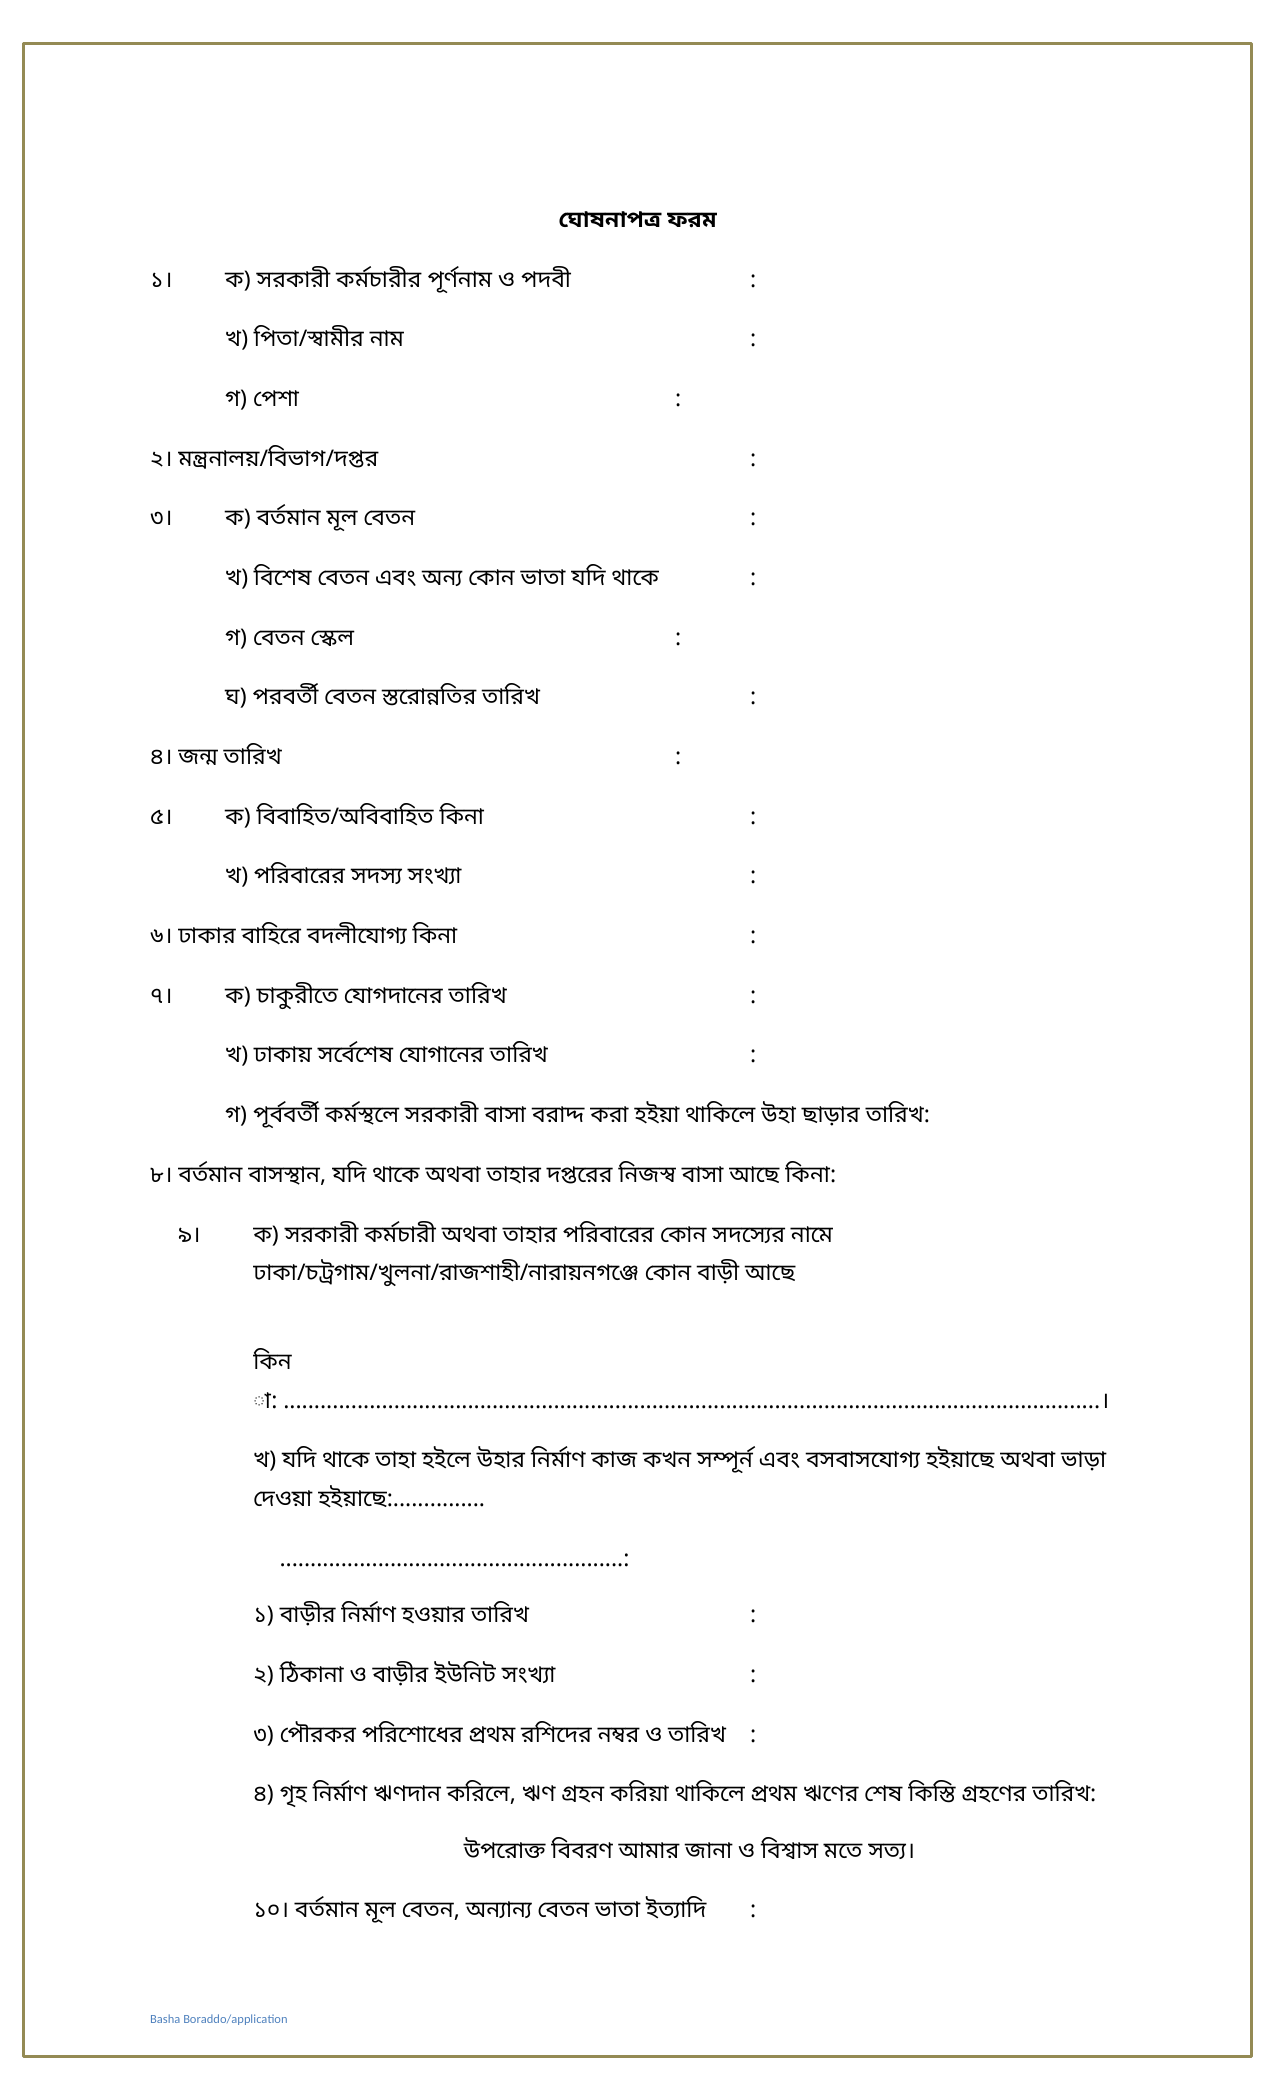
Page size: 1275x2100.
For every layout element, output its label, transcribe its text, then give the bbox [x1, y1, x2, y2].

text ........................................................: [178, 1541, 1125, 1573]
text ২) ঠিকানা ও বাড়ীর ইউনিট সংখ্যা : [178, 1658, 1125, 1692]
text ২। মন্ত্রনালয়/বিভাগ/দপ্তর : [150, 442, 1125, 475]
text খ) পিতা/স্বামীর নাম : [225, 322, 1125, 356]
text ৩) পৌরকর পরিশোধের প্রথম রশিদের নম্বর ও তারিখ : [178, 1718, 1125, 1751]
text ঘ) পরবর্তী বেতন স্তরোন্নতির তারিখ : [150, 680, 1125, 714]
text গ) পেশা : [225, 382, 1125, 416]
text ১০। বর্তমান মূল বেতন, অন্যান্য বেতন ভাতা ইত্যাদি : [178, 1893, 1125, 1927]
text উপরোক্ত বিবরণ আমার জানা ও বিশ্বাস মতে সত্য। [178, 1837, 1125, 1867]
text খ) পরিবারের সদস্য সংখ্যা : [150, 859, 1125, 893]
text ঘোষনাপত্র ফরম [150, 207, 1125, 237]
text কিনা: .....................................................................................................................................। [178, 1316, 1125, 1417]
text ৪) গৃহ নির্মাণ ঋণদান করিলে, ঋণ গ্রহন করিয়া থাকিলে প্রথম ঋণের শেষ কিস্তি গ্রহণের তারিখ: [178, 1777, 1125, 1811]
text ৮। বর্তমান বাসস্থান, যদি থাকে অথবা তাহার দপ্তরের নিজস্ব বাসা আছে কিনা: [150, 1158, 1125, 1192]
text খ) যদি থাকে তাহা হইলে উহার নির্মাণ কাজ কখন সম্পূর্ন এবং বসবাসযোগ্য হইয়াছে অথবা ভাড়া দেওয়া হইয়াছে:............... [178, 1443, 1125, 1516]
text গ) বেতন স্কেল : [150, 621, 1125, 654]
text খ) বিশেষ বেতন এবং অন্য কোন ভাতা যদি থাকে : [150, 561, 1125, 595]
text ৪। জন্ম তারিখ : [150, 740, 1125, 774]
text গ) পূর্ববর্তী কর্মস্থলে সরকারী বাসা বরাদ্দ করা হইয়া থাকিলে উহা ছাড়ার তারিখ: [225, 1098, 1125, 1132]
text ৫। ক) বিবাহিত/অবিবাহিত কিনা : [150, 800, 1125, 833]
text ১। ক) সরকারী কর্মচারীর পূর্ণনাম ও পদবী : [150, 262, 1125, 296]
text ৯। ক) সরকারী কর্মচারী অথবা তাহার পরিবারের কোন সদস্যের নামে ঢাকা/চট্রগাম/খুলনা/রাজশাহী/নারায়নগঞ্জে কোন বাড়ী আছে [178, 1217, 1125, 1290]
text ৭। ক) চাকুরীতে যোগদানের তারিখ : [150, 979, 1125, 1013]
text খ) ঢাকায় সর্বেশেষ যোগানের তারিখ : [225, 1038, 1125, 1072]
text ৬। ঢাকার বাহিরে বদলীযোগ্য কিনা : [150, 919, 1125, 953]
text ১) বাড়ীর নির্মাণ হওয়ার তারিখ : [178, 1598, 1125, 1632]
text ৩। ক) বর্তমান মূল বেতন : [150, 501, 1125, 535]
